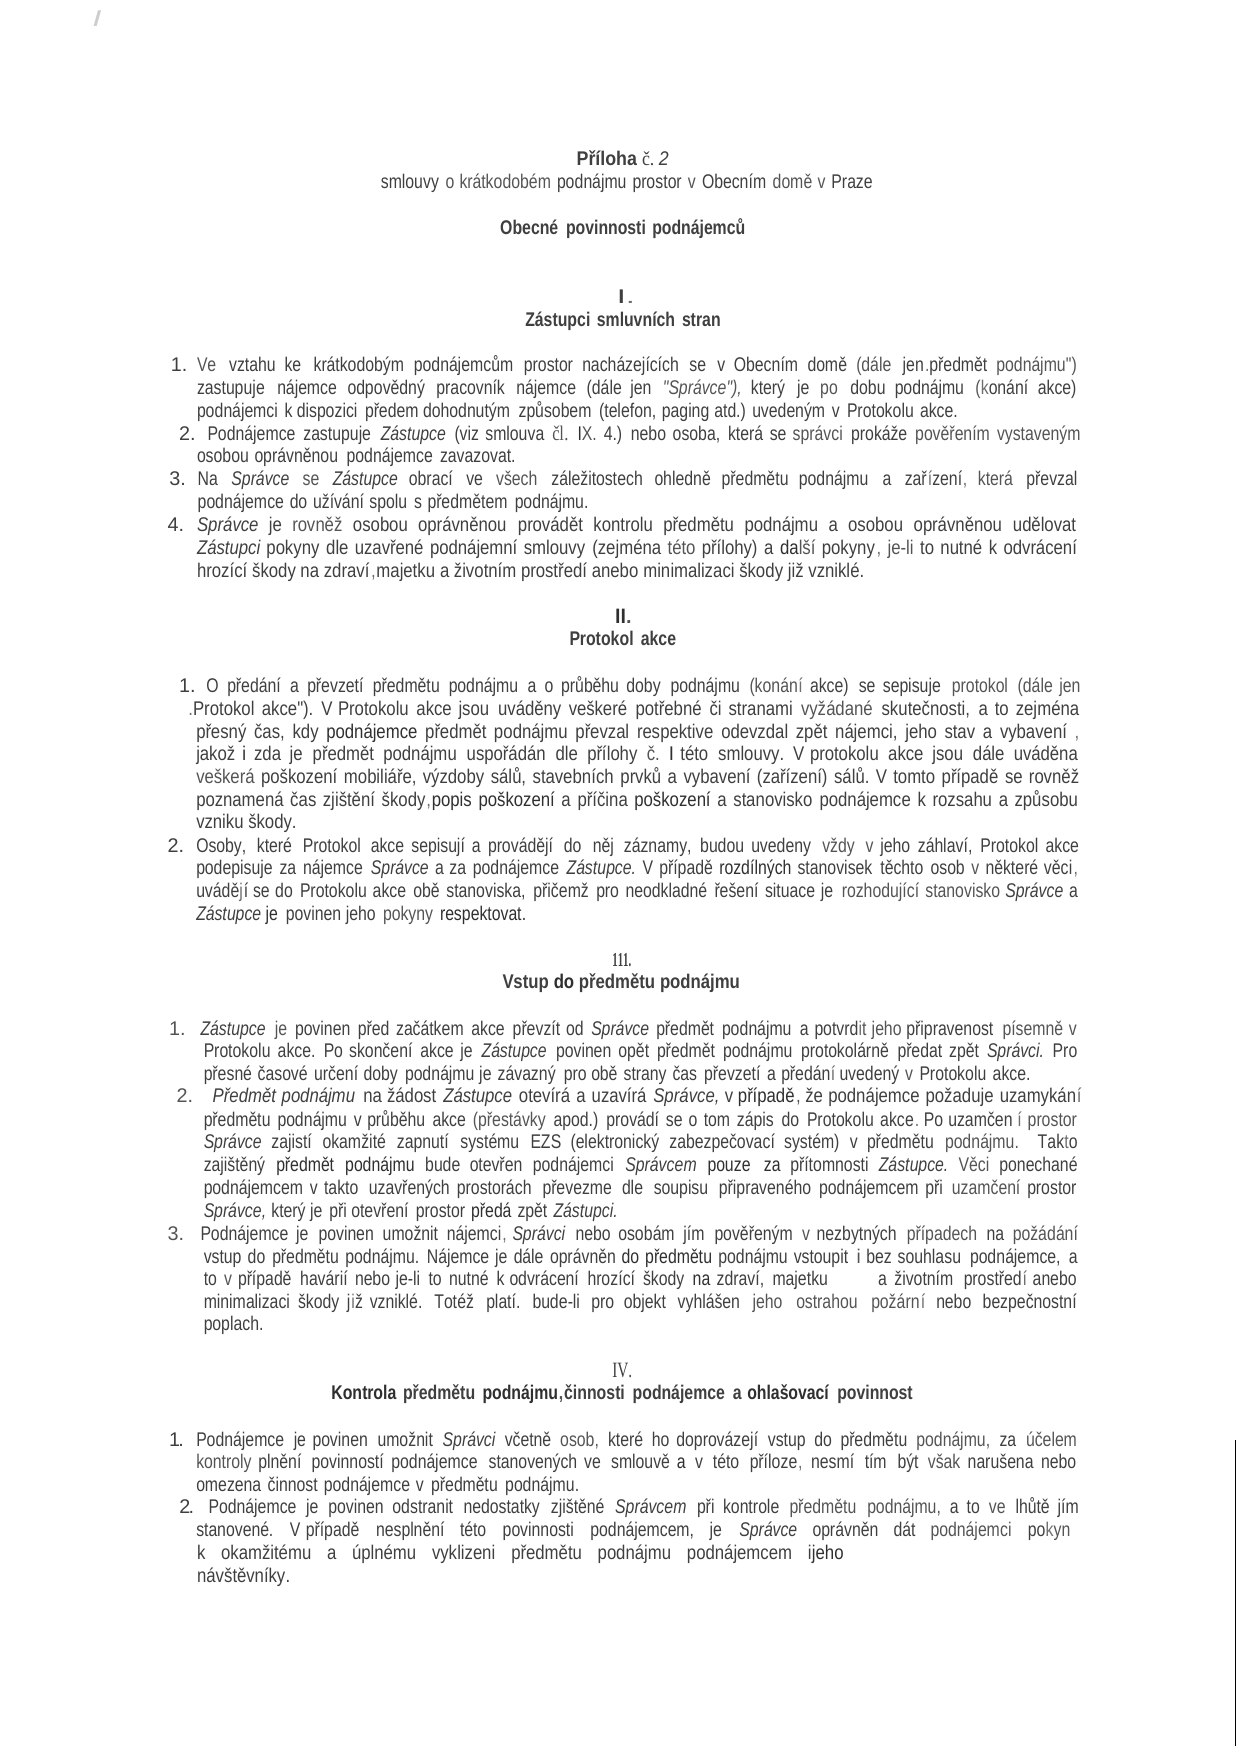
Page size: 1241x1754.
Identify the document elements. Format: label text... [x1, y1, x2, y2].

text I [92, 5, 1090, 32]
text ll. [156, 605, 1090, 628]
text 111. [153, 948, 1090, 971]
list Správce je rovněž osobou oprávněnou provádět kontrolu předmětu podnájmu a osobou oprávněnou udělovat Zástupci pokyny dle uzavřené podnájemní smlouvy (zejména této přílohy) a další pokyny, je-li to nutné k odvrácení hrozící škody na zdraví,majetku a životním prostředí anebo minimalizaci škody již vzniklé. [167, 513, 1077, 581]
text osobou oprávněnou podnájemce zavazovat. [197, 445, 517, 467]
text stanovené. V případě nesplnění této povinnosti podnájemcem, je Správce oprávněn dát podnájemci pokyn [196, 1518, 1077, 1541]
list Na Správce se Zástupce obrací ve všech záležitostech ohledně předmětu podnájmu a zařízení, která převzal podnájemce do užívání spolu s předmětem podnájmu. [169, 467, 1078, 513]
text IV. [154, 1357, 1090, 1382]
text Protokol akce [155, 628, 1090, 650]
list Podnájemce je povinen umožnit Správci včetně osob, které ho doprovázejí vstup do předmětu podnájmu, za účelem kontroly plnění povinností podnájemce stanovených ve smlouvě a v této příloze, nesmí tím být však narušena nebo omezena činnost podnájemce v předmětu podnájmu. [169, 1427, 1077, 1496]
text Příloha č. 2 [157, 147, 1090, 169]
list Předmět podnájmu na žádost Zástupce otevírá a uzavírá Správce, v případě, že podnájemce požaduje uzamykání [167, 1085, 1090, 1107]
list Osoby, které Protokol akce sepisují a provádějí do něj záznamy, budou uvedeny vždy v jeho záhlaví, Protokol akce podepisuje za nájemce Správce a za podnájemce Zástupce. V případě rozdílných stanovisek těchto osob v některé věci, uvádějí se do Protokolu akce obě stanoviska, přičemž pro neodkladné řešení situace je rozhodující stanovisko Správce a Zástupce je povinen jeho pokyny respektovat. [167, 833, 1079, 924]
text Obecné povinnosti podnájemců [498, 216, 748, 238]
list Podnájemce je povinen umožnit nájemci, Správci nebo osobám jím pověřeným v nezbytných případech na požádání vstup do předmětu podnájmu. Nájemce je dále oprávněn do předmětu podnájmu vstoupit i bez souhlasu podnájemce, a to v případě havárií nebo je-li to nutné k odvrácení hrozící škody na zdraví, majetku a životním prostředí anebo minimalizaci škody již vzniklé. Totéž platí. bude-li pro objekt vyhlášen jeho ostrahou požární nebo bezpečnostní poplach. [167, 1223, 1078, 1335]
text I. [498, 285, 754, 308]
list Podnájemce je povinen odstranit nedostatky zjištěné Správcem při kontrole předmětu podnájmu, a to ve lhůtě jím [167, 1496, 1090, 1518]
text smlouvy o krátkodobém podnájmu prostor v Obecním domě v Praze [163, 170, 1090, 193]
list Zástupce je povinen před začátkem akce převzít od Správce předmět podnájmu a potvrdit jeho připravenost písemně v Protokolu akce. Po skončení akce je Zástupce povinen opět předmět podnájmu protokolárně předat zpět Správci. Pro přesné časové určení doby podnájmu je závazný pro obě strany čas převzetí a předání uvedený v Protokolu akce. [169, 1017, 1078, 1085]
text .Protokol akce"). V Protokolu akce jsou uváděny veškeré potřebné či stranami vyžádané skutečnosti, a to zejména přesný čas, kdy podnájemce předmět podnájmu převzal respektive odevzdal zpět nájemci, jeho stav a vybavení , jakož i zda je předmět podnájmu uspořádán dle přílohy č. I této smlouvy. V protokolu akce jsou dále uváděna veškerá poškození mobiliáře, výzdoby sálů, stavebních prvků a vybavení (zařízení) sálů. V tomto případě se rovněž poznamená čas zjištění škody,popis poškození a příčina poškození a stanovisko podnájemce k rozsahu a způsobu vzniku škody. [188, 697, 1079, 833]
list O předání a převzetí předmětu podnájmu a o průběhu doby podnájmu (konání akce) se sepisuje protokol (dále jen [169, 674, 1090, 696]
text Zástupci smluvních stran [155, 308, 1090, 331]
list Podnájemce zastupuje Zástupce (viz smlouva čl. IX. 4.) nebo osoba, která se správci prokáže pověřením vystaveným [169, 421, 1090, 445]
list Ve vztahu ke krátkodobým podnájemcům prostor nacházejících se v Obecním domě (dále jen.předmět podnájmu") zastupuje nájemce odpovědný pracovník nájemce (dále jen "Správce"), který je po dobu podnájmu (konání akce) podnájemci k dispozici předem dohodnutým způsobem (telefon, paging atd.) uvedeným v Protokolu akce. [171, 353, 1077, 421]
text Kontrola předmětu podnájmu,činnosti podnájemce a ohlašovací povinnost [153, 1382, 1090, 1404]
text k okamžitému a úplnému vyklizeni předmětu podnájmu podnájemcem ijeho návštěvníky. [197, 1541, 843, 1587]
text Vstup do předmětu podnájmu [152, 971, 1090, 993]
text předmětu podnájmu v průběhu akce (přestávky apod.) provádí se o tom zápis do Protokolu akce. Po uzamčen í prostor Správce zajistí okamžité zapnutí systému EZS (elektronický zabezpečovací systém) v předmětu podnájmu. Takto zajištěný předmět podnájmu bude otevřen podnájemci Správcem pouze za přítomnosti Zástupce. Věci ponechané podnájemcem v takto uzavřených prostorách převezme dle soupisu připraveného podnájemcem při uzamčení prostor Správce, který je při otevření prostor předá zpět Zástupci. [203, 1108, 1077, 1221]
